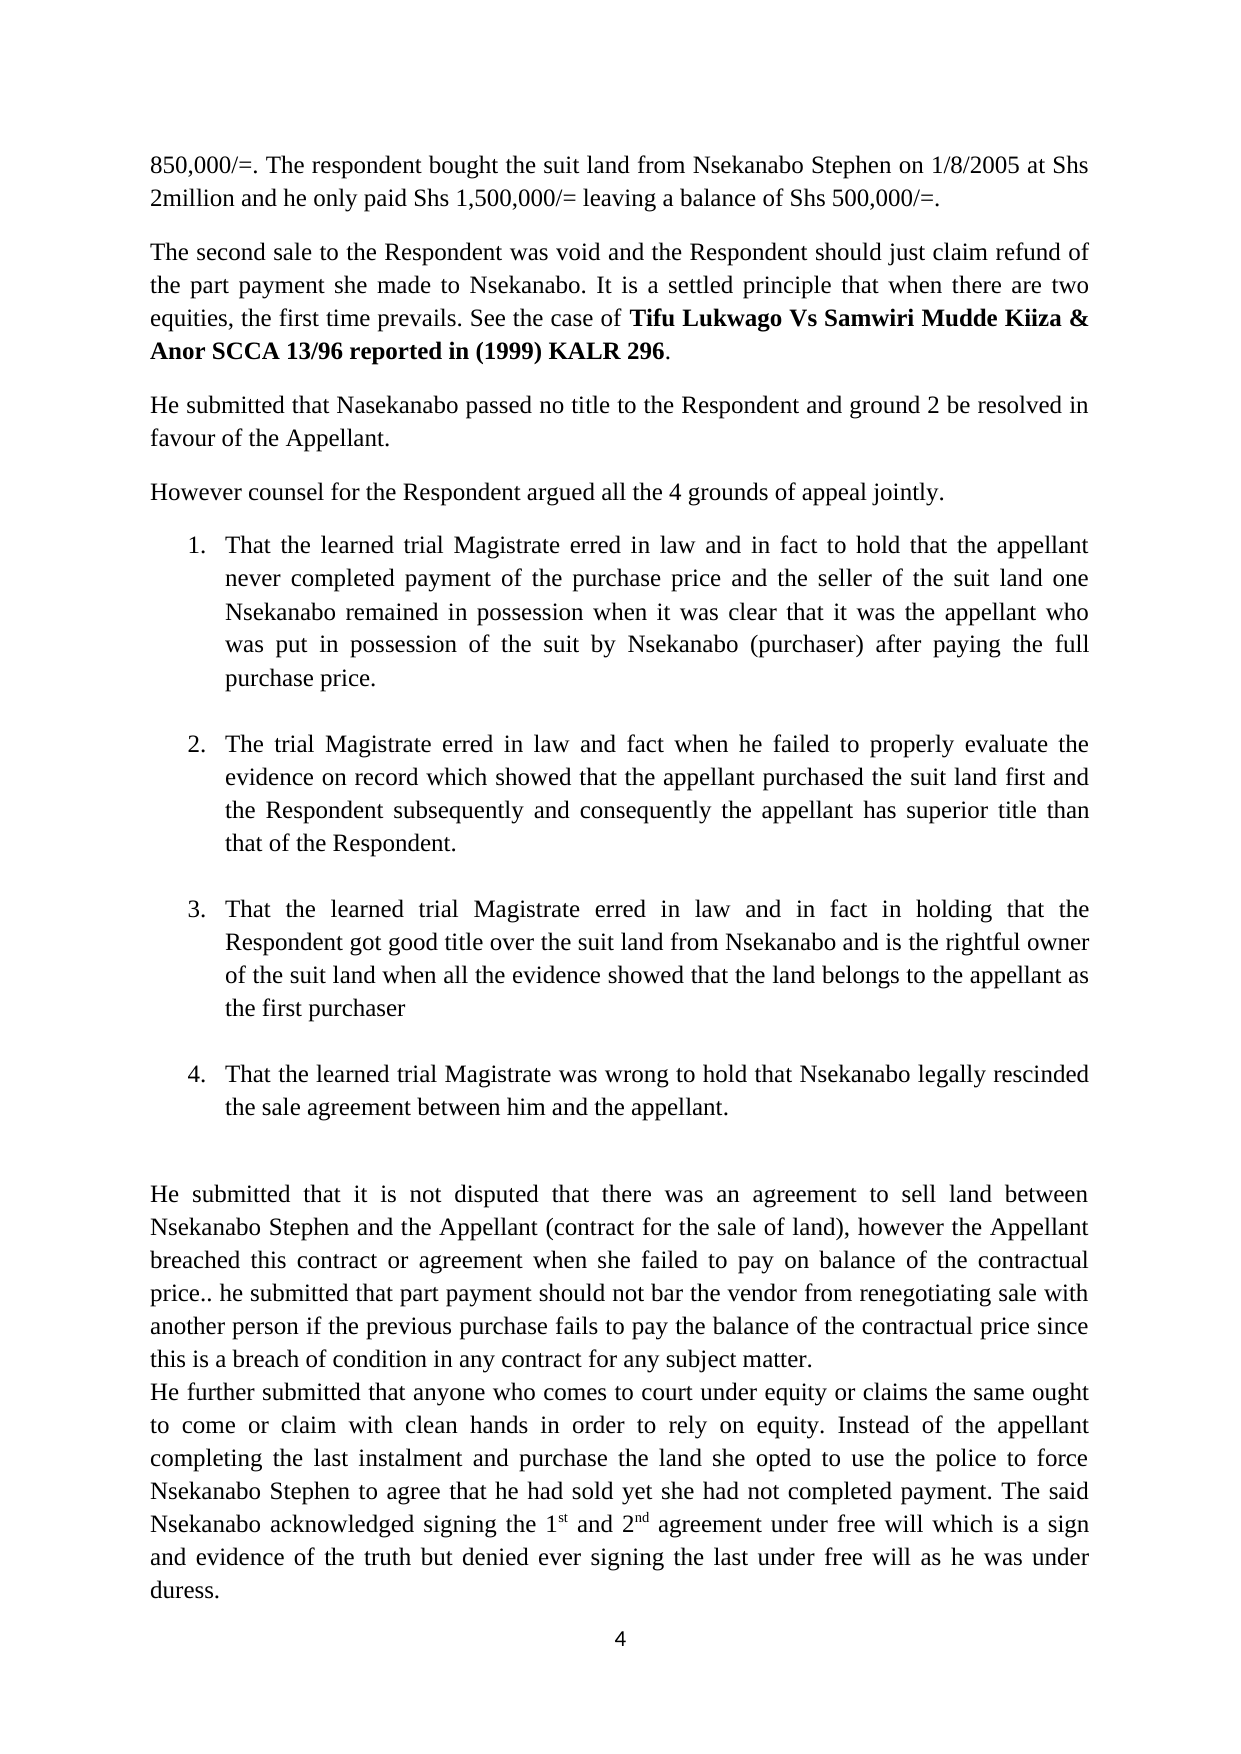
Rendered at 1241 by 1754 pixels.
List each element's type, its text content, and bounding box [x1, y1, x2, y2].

list The trial Magistrate erred in law and fact when he failed to properly evaluate the evidence on record which showed that the appellant purchased the suit land first and the Respondent subsequently and consequently the appellant has superior title than that of the Respondent. [187, 729, 1090, 856]
text He submitted that Nasekanabo passed no title to the Respondent and ground 2 be resolved in favour of the Appellant. [150, 390, 1090, 452]
list That the learned trial Magistrate erred in law and in fact to hold that the appellant never completed payment of the purchase price and the seller of the suit land one Nsekanabo remained in possession when it was clear that it was the appellant who was put in possession of the suit by Nsekanabo (purchaser) after paying the full purchase price. [187, 531, 1090, 691]
text The second sale to the Respondent was void and the Respondent should just claim refund of the part payment she made to Nsekanabo. It is a settled principle that when there are two equities, the first time prevails. See the case of Tifu Lukwago Vs Samwiri Mudde Kiiza & Anor SCCA 13/96 reported in (1999) KALR 296. [150, 237, 1090, 365]
list That the learned trial Magistrate erred in law and in fact in holding that the Respondent got good title over the suit land from Nsekanabo and is the rightful owner of the suit land when all the evidence showed that the land belongs to the appellant as the first purchaser [187, 894, 1090, 1022]
text He further submitted that anyone who comes to court under equity or claims the same ought to come or claim with clean hands in order to rely on equity. Instead of the appellant completing the last instalment and purchase the land she opted to use the police to force Nsekanabo Stephen to agree that he had sold yet she had not completed payment. The said Nsekanabo acknowledged signing the 1st and 2nd agreement under free will which is a sign and evidence of the truth but denied ever signing the last under free will as he was under duress. [150, 1377, 1090, 1604]
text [150, 150, 1090, 212]
text However counsel for the Respondent argued all the 4 grounds of appeal jointly. [150, 477, 1090, 505]
list That the learned trial Magistrate was wrong to hold that Nsekanabo legally rescinded the sale agreement between him and the appellant. [187, 1059, 1090, 1121]
text He submitted that it is not disputed that there was an agreement to sell land between Nsekanabo Stephen and the Appellant (contract for the sale of land), however the Appellant breached this contract or agreement when she failed to pay on balance of the contractual price.. he submitted that part payment should not bar the vendor from renegotiating sale with another person if the previous purchase fails to pay the balance of the contractual price since this is a breach of condition in any contract for any subject matter. [150, 1179, 1090, 1373]
